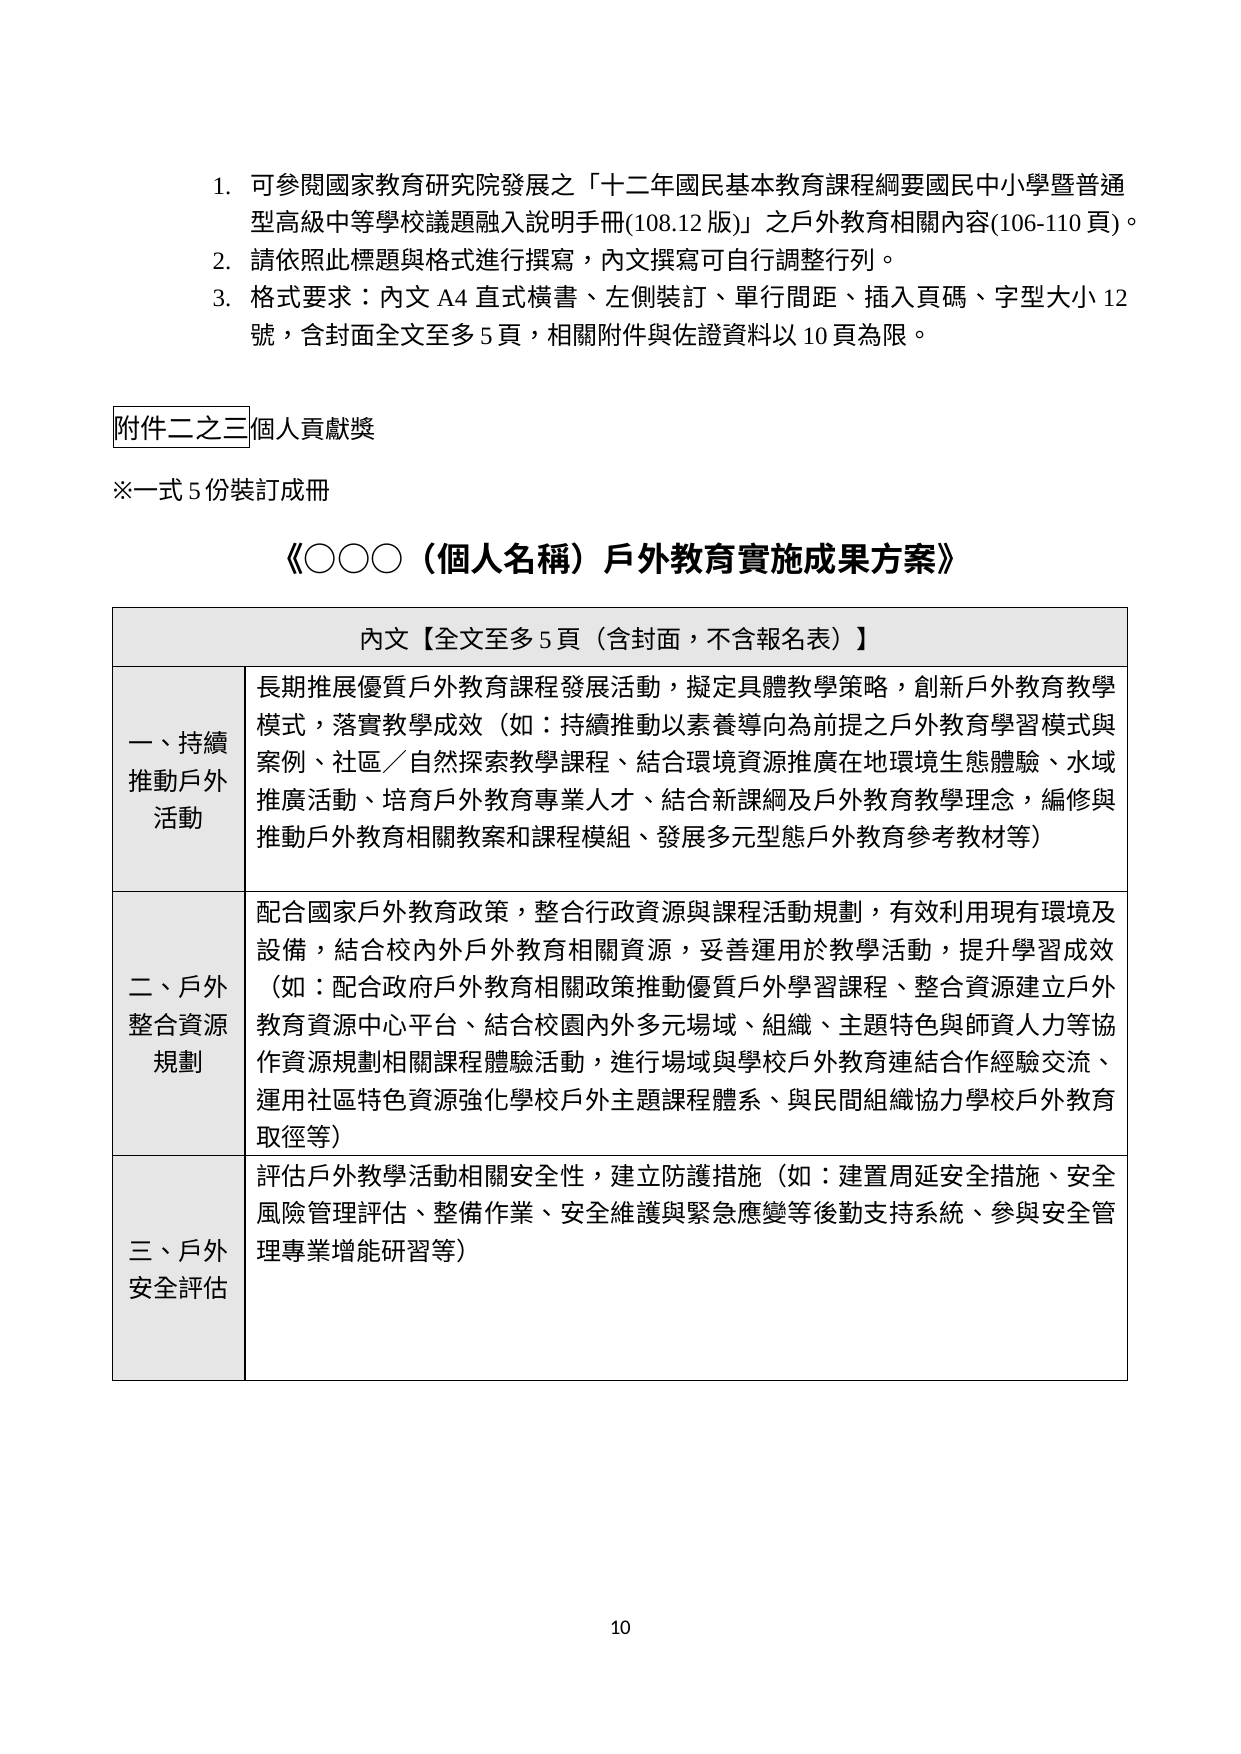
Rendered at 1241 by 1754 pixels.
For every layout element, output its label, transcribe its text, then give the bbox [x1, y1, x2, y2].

list 可參閱國家教育研究院發展之「十二年國民基本教育課程綱要國民中小學暨普通型高級中等學校議題融入說明手冊(108.12版)」之戶外教育相關內容(106-110頁)。 [212, 164, 1128, 239]
text 《○○○（個人名稱）戶外教育實施成果方案》 [112, 520, 1128, 595]
list 格式要求：內文A4 直式橫書、左側裝訂、單行間距、插入頁碼、字型大小12 號，含封面全文至多5頁，相關附件與佐證資料以10頁為限。 [212, 277, 1128, 352]
table_cell 配合國家戶外教育政策，整合行政資源與課程活動規劃，有效利用現有環境及設備，結合校內外戶外教育相關資源，妥善運用於教學活動，提升學習成效（如：配合政府戶外教育相關政策推動優質戶外學習課程、整合資源建立戶外教育資源中心平台、結合校園內外多元場域、組織、主題特色與師資人力等協作資源規劃相關課程體驗活動，進行場域與學校戶外教育連結合作經驗交流、運用社區特色資源強化學校戶外主題課程體系、與民間組織協力學校戶外教育取徑等） [246, 892, 1127, 1155]
table_cell 二、戶外整合資源規劃 [113, 892, 244, 1155]
table_cell 一、持續推動戶外活動 [113, 667, 244, 891]
table_cell 評估戶外教學活動相關安全性，建立防護措施（如：建置周延安全措施、安全風險管理評估、整備作業、安全維護與緊急應變等後勤支持系統、參與安全管理專業增能研習等） [246, 1156, 1127, 1380]
text 附件二之三個人貢獻獎 [112, 389, 1128, 464]
list 請依照此標題與格式進行撰寫，內文撰寫可自行調整行列。 [212, 239, 1128, 277]
table_cell 長期推展優質戶外教育課程發展活動，擬定具體教學策略，創新戶外教育教學模式，落實教學成效（如：持續推動以素養導向為前提之戶外教育學習模式與案例、社區∕自然探索教學課程、結合環境資源推廣在地環境生態體驗、水域推廣活動、培育戶外教育專業人才、結合新課綱及戶外教育教學理念，編修與推動戶外教育相關教案和課程模組、發展多元型態戶外教育參考教材等） [246, 667, 1127, 891]
table_cell 三、戶外安全評估 [113, 1156, 244, 1380]
table_header 內文【全文至多5頁（含封面，不含報名表）】 [113, 608, 1127, 666]
text ※一式5份裝訂成冊 [112, 470, 1128, 507]
